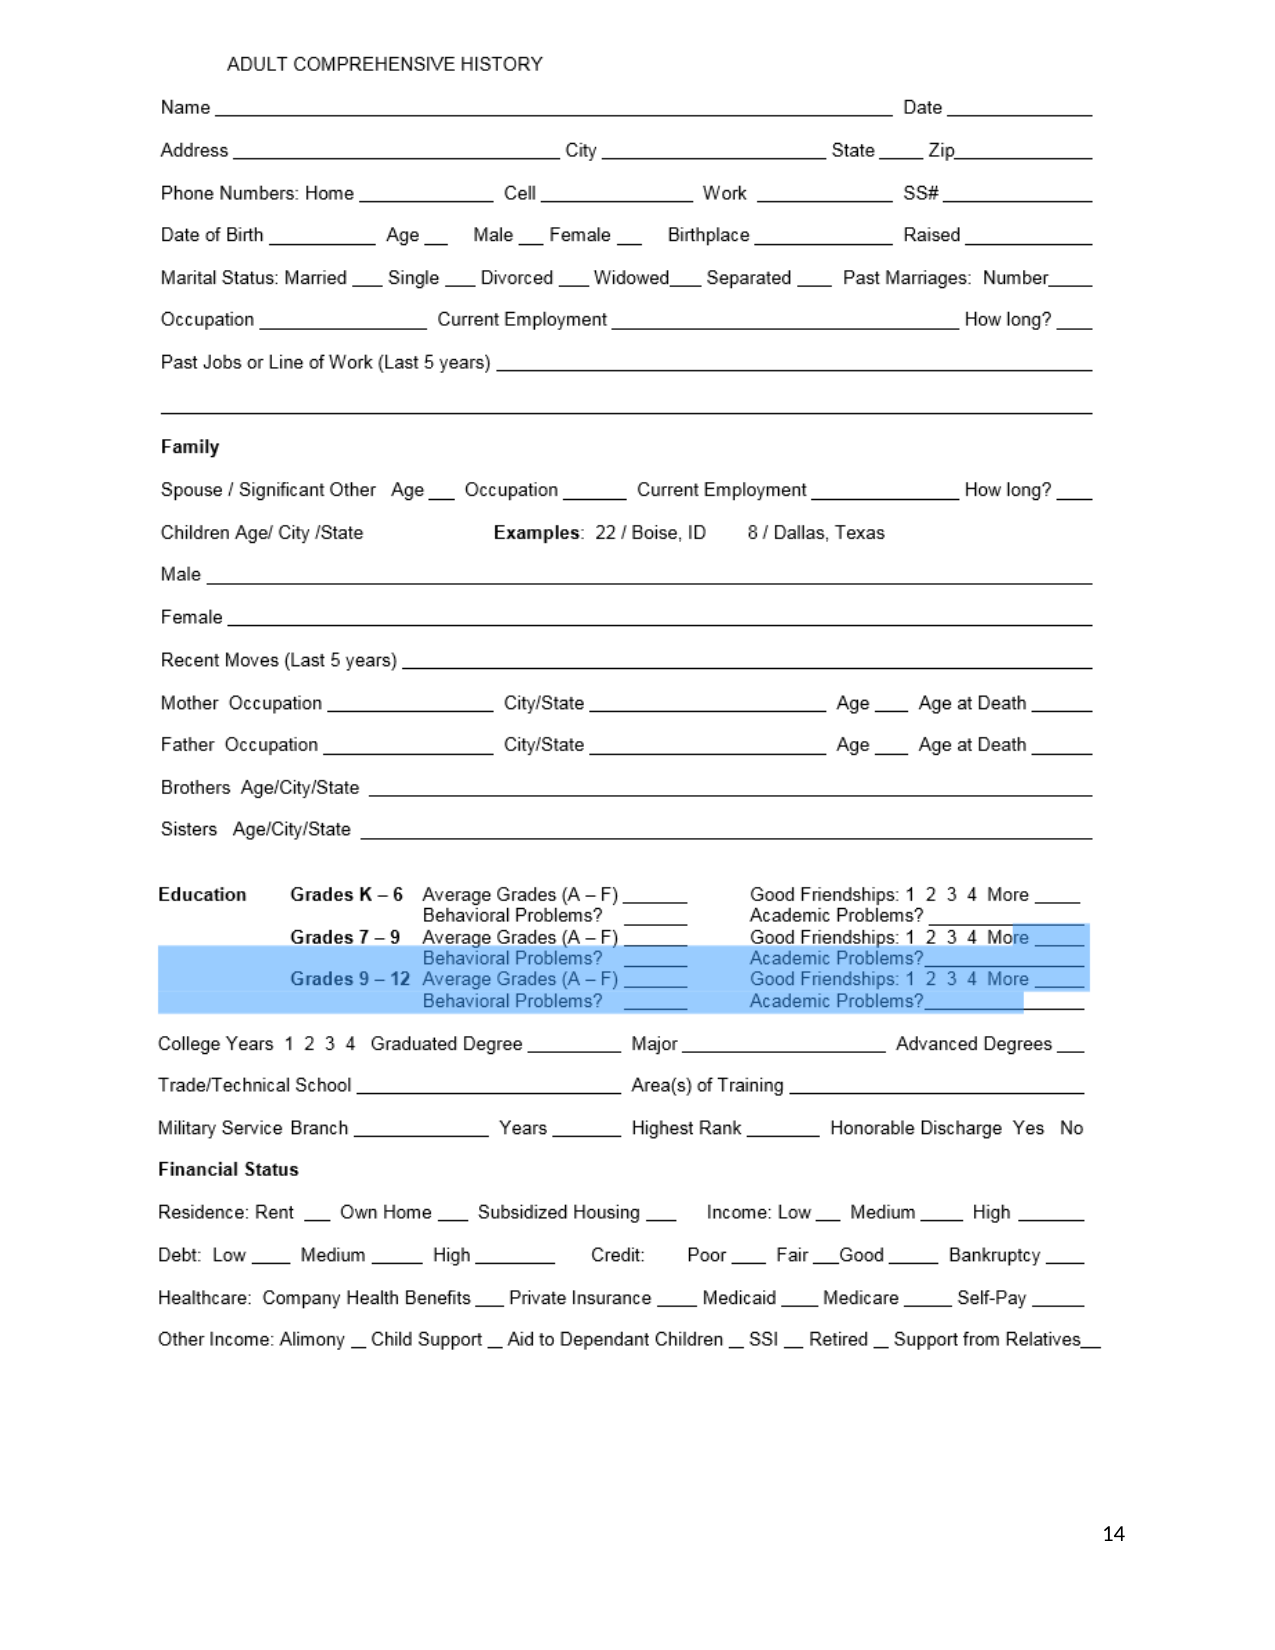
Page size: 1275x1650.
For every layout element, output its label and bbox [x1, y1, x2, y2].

picture [150, 46, 1125, 855]
picture [150, 879, 1125, 1372]
